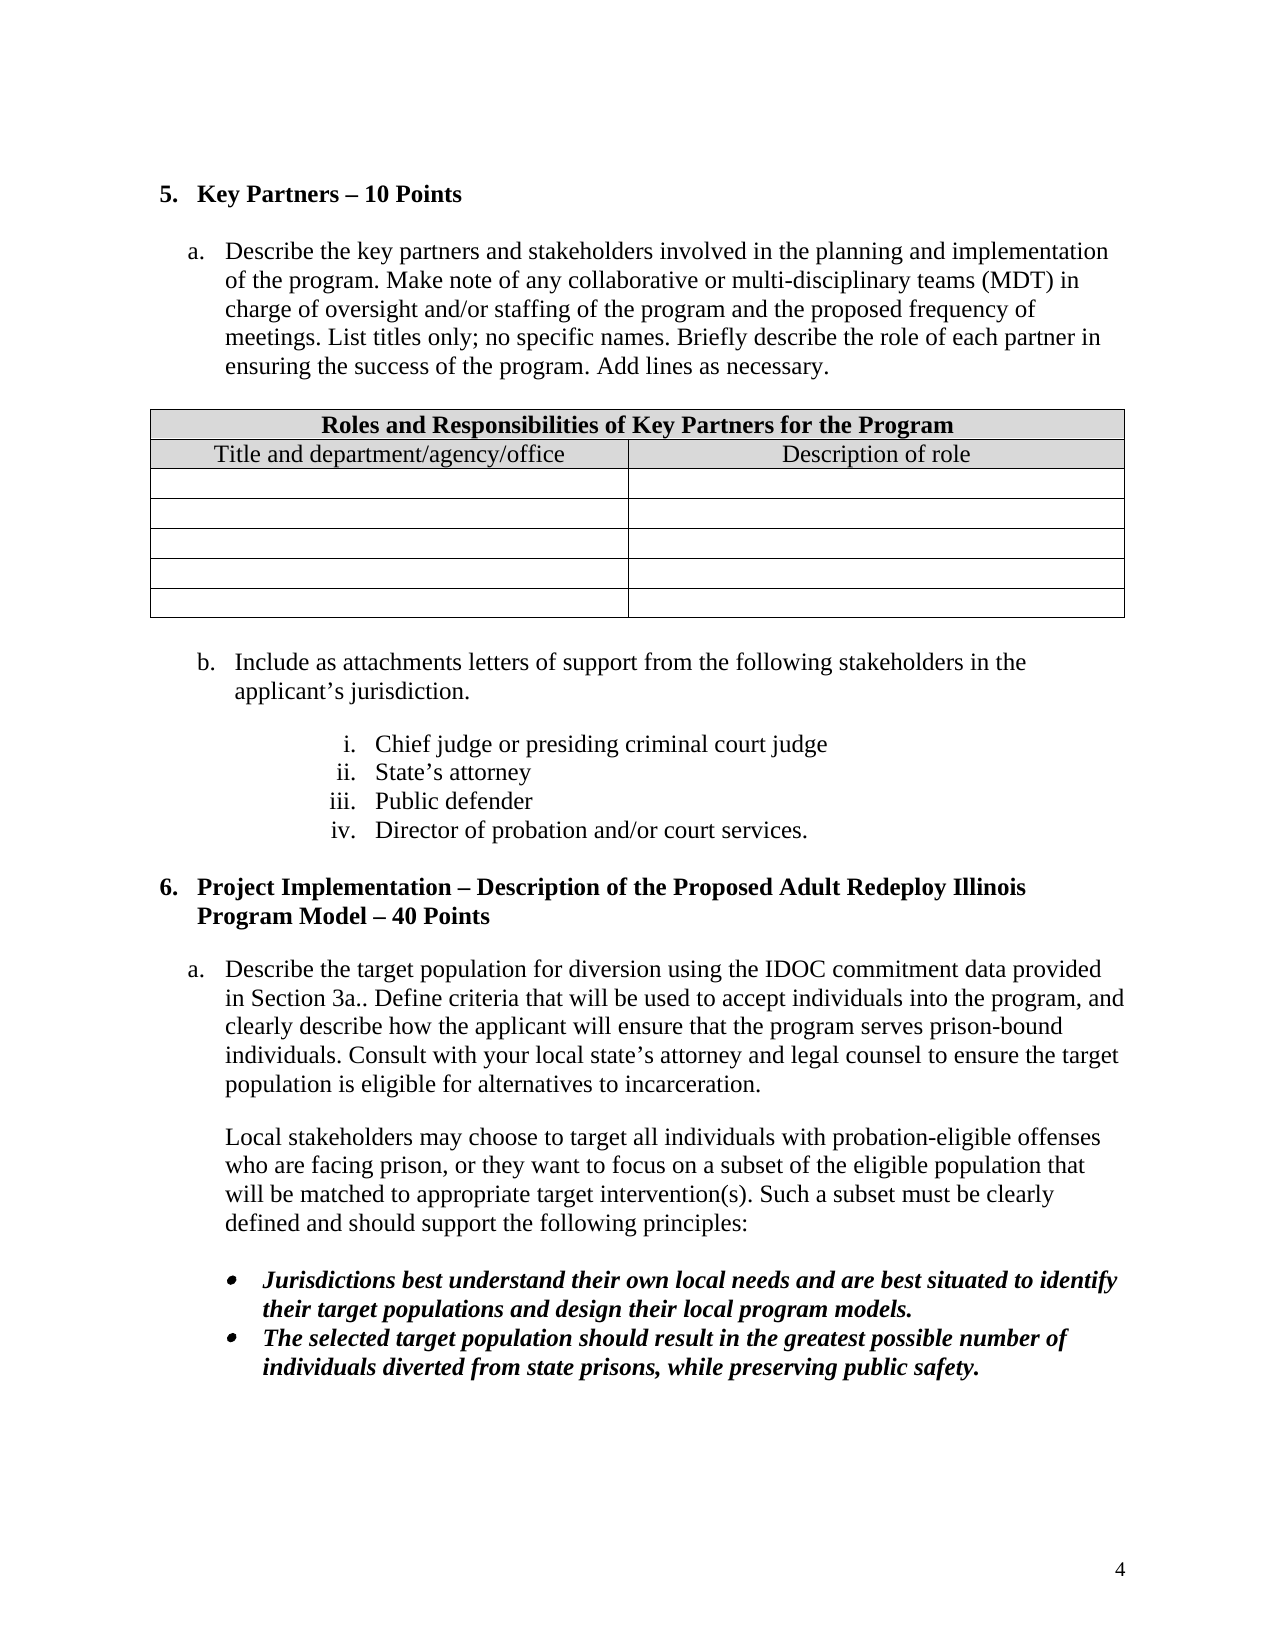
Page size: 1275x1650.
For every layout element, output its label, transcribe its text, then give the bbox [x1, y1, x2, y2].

list Director of probation and/or court services. [356, 815, 1125, 844]
table_cell [151, 499, 628, 528]
list Chief judge or presiding criminal court judge [356, 729, 1125, 757]
list Jurisdictions best understand their own local needs and are best situated to identify their target populations and design their local program models. [225, 1266, 1125, 1323]
list The selected target population should result in the greatest possible number of individuals diverted from state prisons, while preserving public safety. [225, 1323, 1125, 1381]
table_cell Title and department/agency/office [151, 440, 628, 468]
list Include as attachments letters of support from the following stakeholders in the applicant’s jurisdiction. [197, 647, 1125, 729]
list Describe the target population for diversion using the IDOC commitment data provided in Section 3a.. Define criteria that will be used to accept individuals into the program, and clearly describe how the applicant will ensure that the program serves prison-bound individuals. Consult with your local state’s attorney and legal counsel to ensure the target population is eligible for alternatives to incarceration. [187, 954, 1125, 1098]
table_cell [629, 559, 1124, 587]
table_cell [151, 589, 628, 617]
table_cell [151, 559, 628, 587]
table_cell Description of role [629, 440, 1124, 468]
table_cell [629, 529, 1124, 558]
table_cell [629, 499, 1124, 528]
table_cell [151, 529, 628, 558]
list Project Implementation – Description of the Proposed Adult Redeploy Illinois Program Model – 40 Points [159, 872, 1125, 954]
text Local stakeholders may choose to target all individuals with probation-eligible offenses who are facing prison, or they want to focus on a subset of the eligible population that will be matched to appropriate target intervention(s). Such a subset must be clearly defined and should support the following principles: [225, 1122, 1125, 1237]
table_cell [629, 589, 1124, 617]
list Key Partners – 10 Points [159, 179, 1125, 207]
table_cell [151, 469, 628, 498]
list Public defender [356, 786, 1125, 815]
list State’s attorney [356, 757, 1125, 786]
list Describe the key partners and stakeholders involved in the planning and implementation of the program. Make note of any collaborative or multi-disciplinary teams (MDT) in charge of oversight and/or staffing of the program and the proposed frequency of meetings. List titles only; no specific names. Briefly describe the role of each partner in ensuring the success of the program. Add lines as necessary. [187, 236, 1125, 380]
table_cell [629, 469, 1124, 498]
table_header Roles and Responsibilities of Key Partners for the Program [151, 410, 1124, 438]
